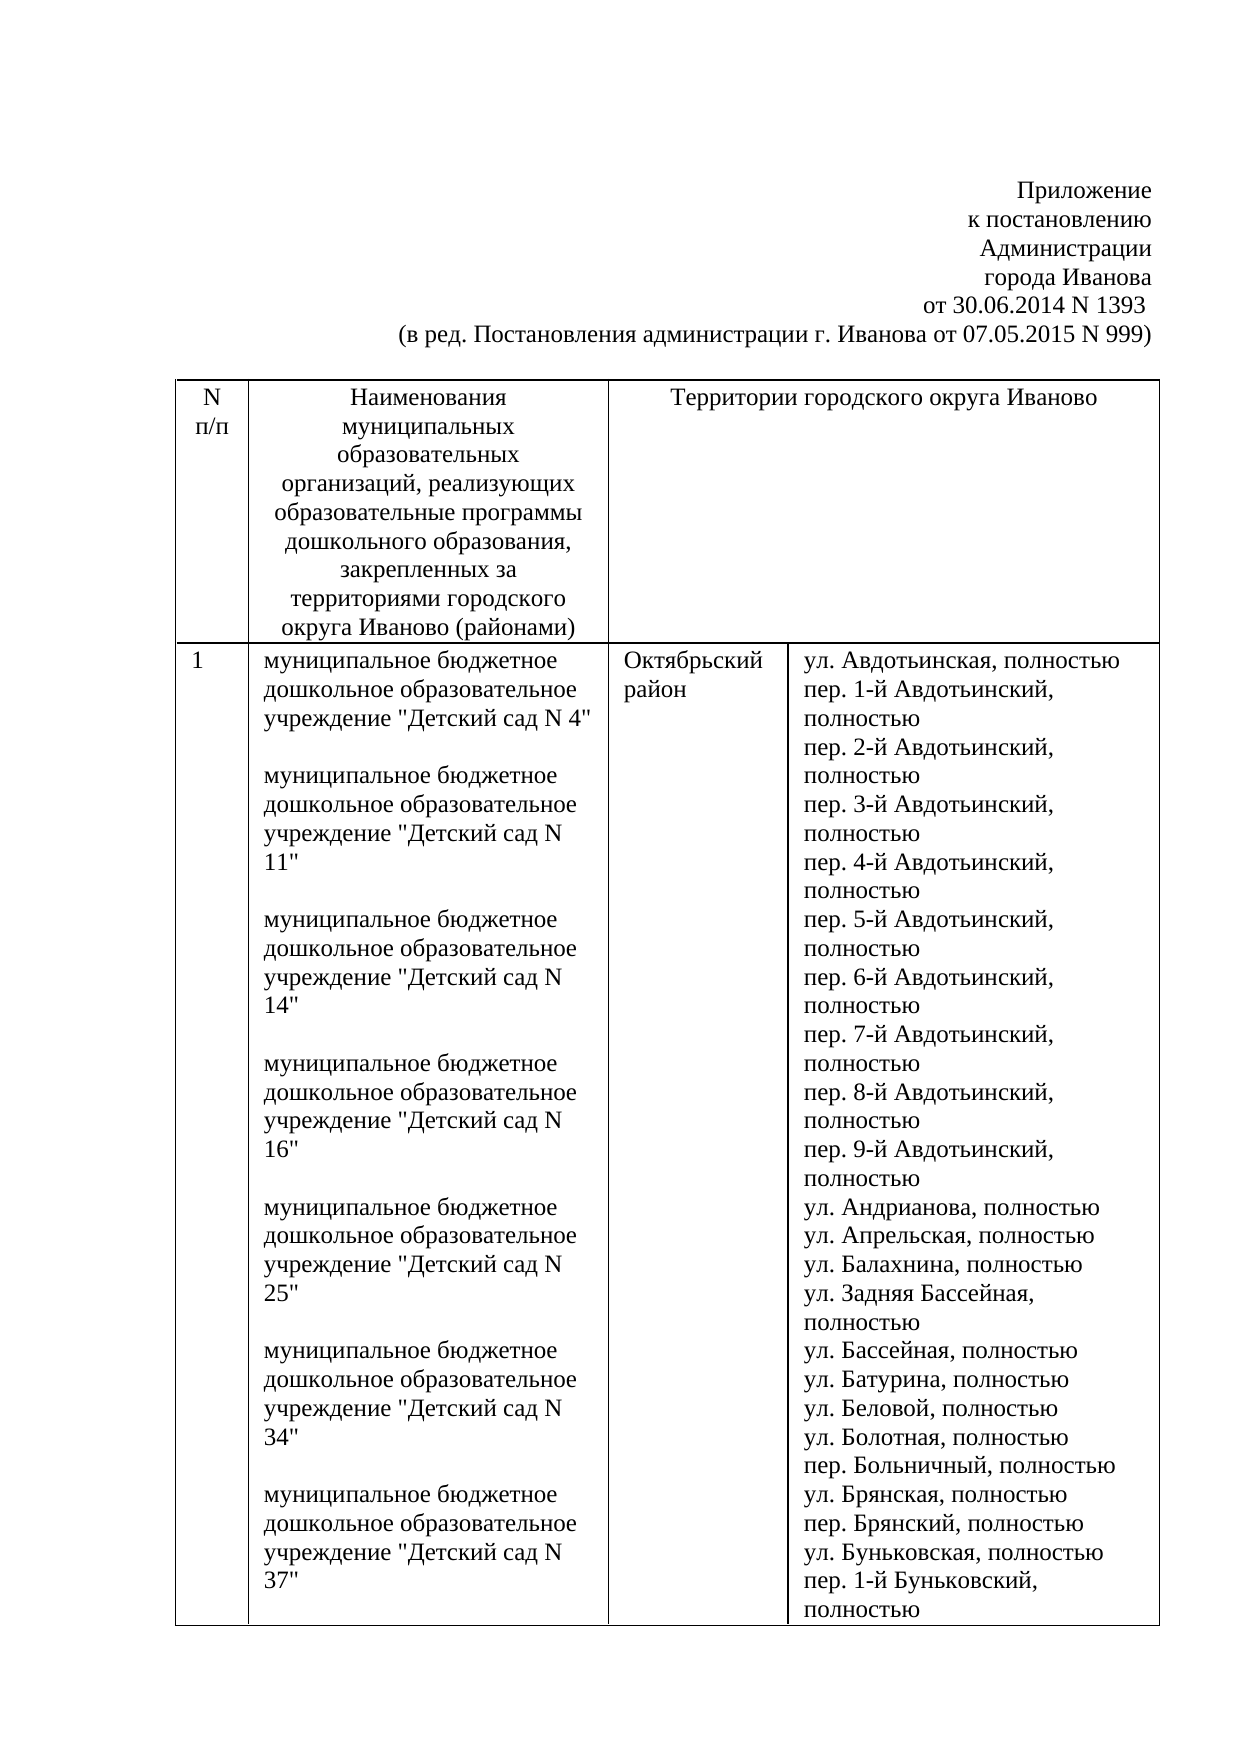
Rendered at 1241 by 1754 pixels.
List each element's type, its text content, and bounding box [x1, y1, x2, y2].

text Приложение к постановлению Администрации города Иванова от 30.06.2014 N 1393 (в ред. Постановления администрации г. Иванова от 07.05.2015 N 999) [177, 118, 1152, 348]
table_cell Наименования муниципальных образовательных организаций, реализующих образовательные программы дошкольного образования, закрепленных за территориями городского округа Иваново (районами) [249, 381, 608, 642]
table_cell 1 [176, 643, 248, 1624]
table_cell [249, 644, 608, 1624]
table_cell Территории городского округа Иваново [609, 381, 1159, 642]
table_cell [789, 644, 1159, 1624]
table_cell N п/п [176, 380, 248, 642]
table_cell Октябрьский район [609, 644, 787, 1624]
